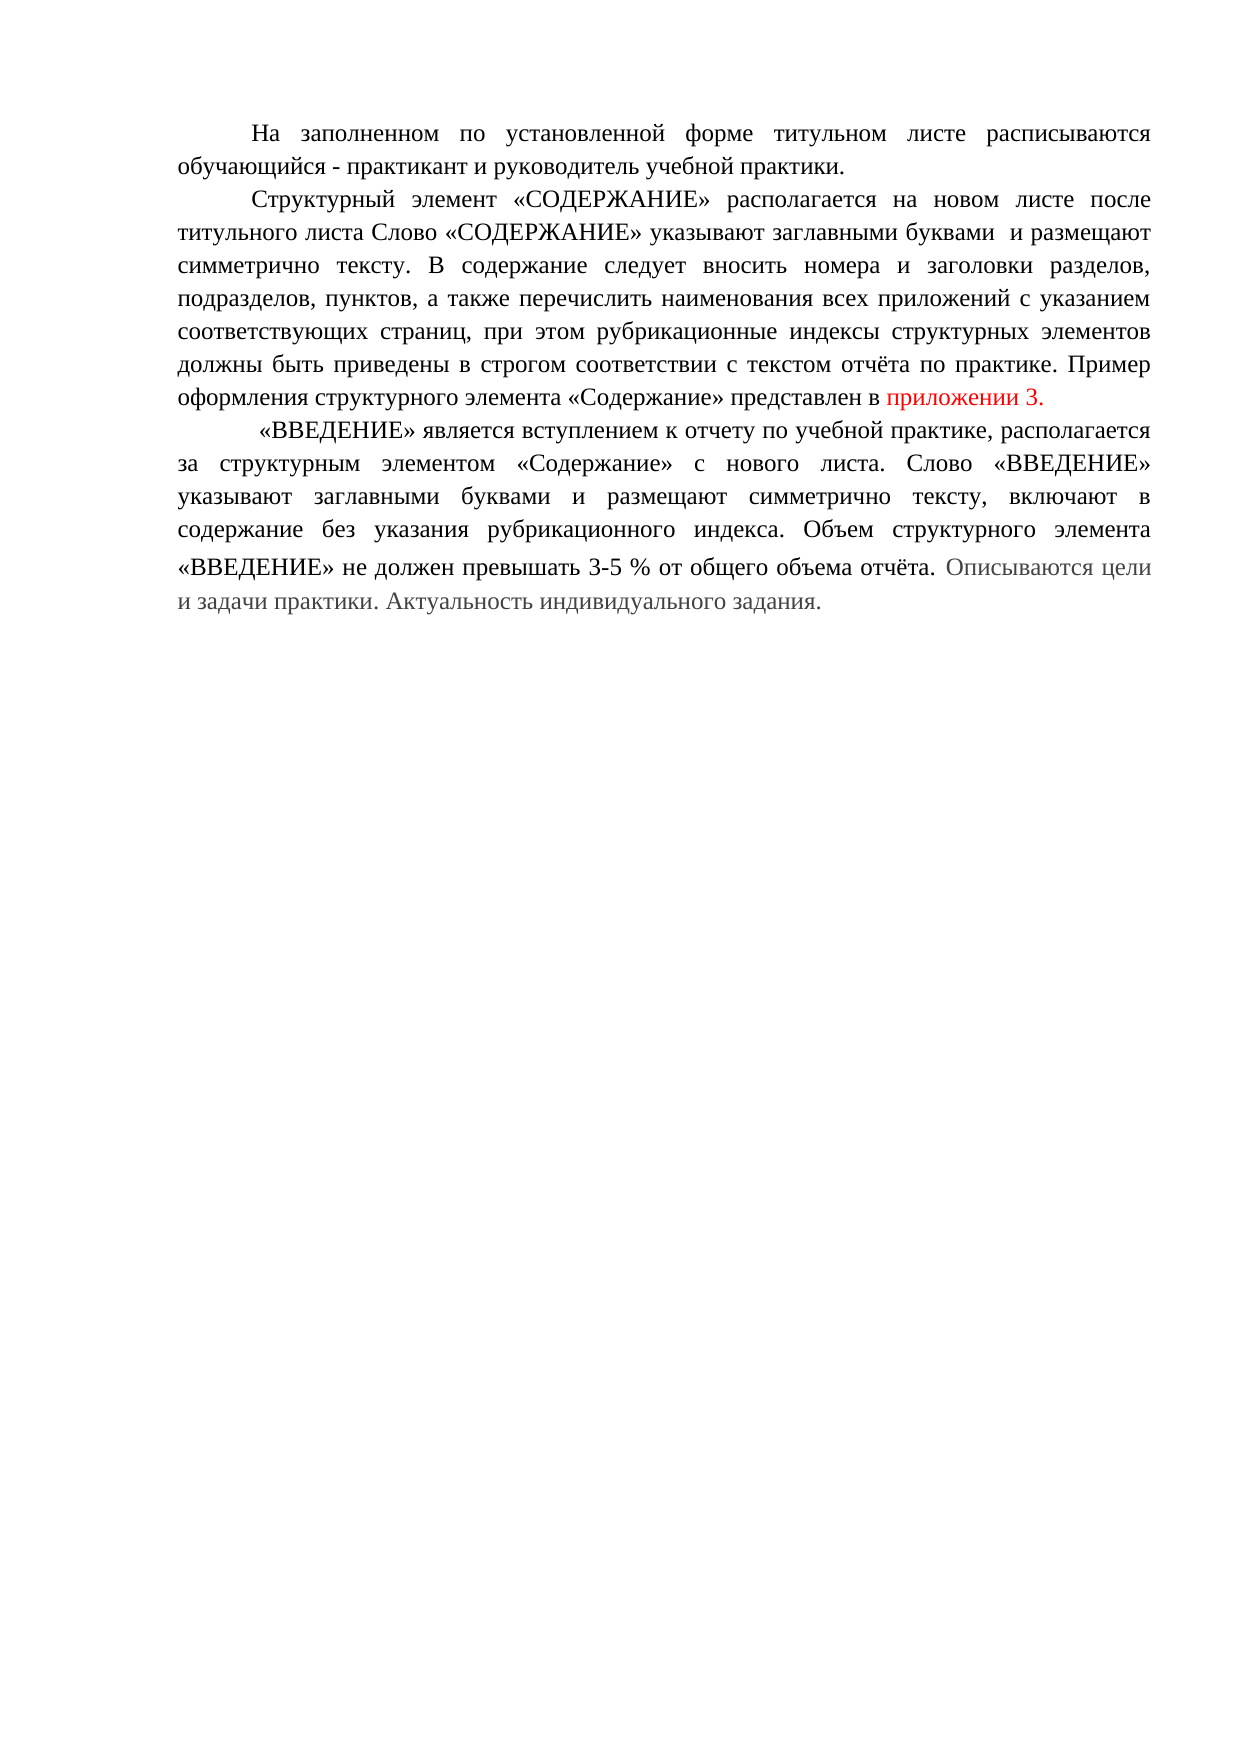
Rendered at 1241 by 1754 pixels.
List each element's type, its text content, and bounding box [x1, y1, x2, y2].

text Структурный элемент «СОДЕРЖАНИЕ» располагается на новом листе после титульного листа Слово «СОДЕРЖАНИЕ» указывают заглавными буквами и размещают симметрично тексту. В содержание следует вносить номера и заголовки разделов, подразделов, пунктов, а также перечислить наименования всех приложений с указанием соответствующих страниц, при этом рубрикационные индексы структурных элементов должны быть приведены в строгом соответствии с текстом отчёта по практике. Пример оформления структурного элемента «Содержание» представлен в приложении 3. [177, 184, 1152, 411]
text «ВВЕДЕНИЕ» является вступлением к отчету по учебной практике, располагается за структурным элементом «Содержание» с нового листа. Слово «ВВЕДЕНИЕ» указывают заглавными буквами и размещают симметрично тексту, включают в содержание без указания рубрикационного индекса. Объем структурного элемента «ВВЕДЕНИЕ» не должен превышать 3-5 % от общего объема отчёта. Описываются цели и задачи практики. Актуальность индивидуального задания. [177, 415, 1152, 615]
text На заполненном по установленной форме титульном листе расписываются обучающийся - практикант и руководитель учебной практики. [177, 118, 1152, 180]
